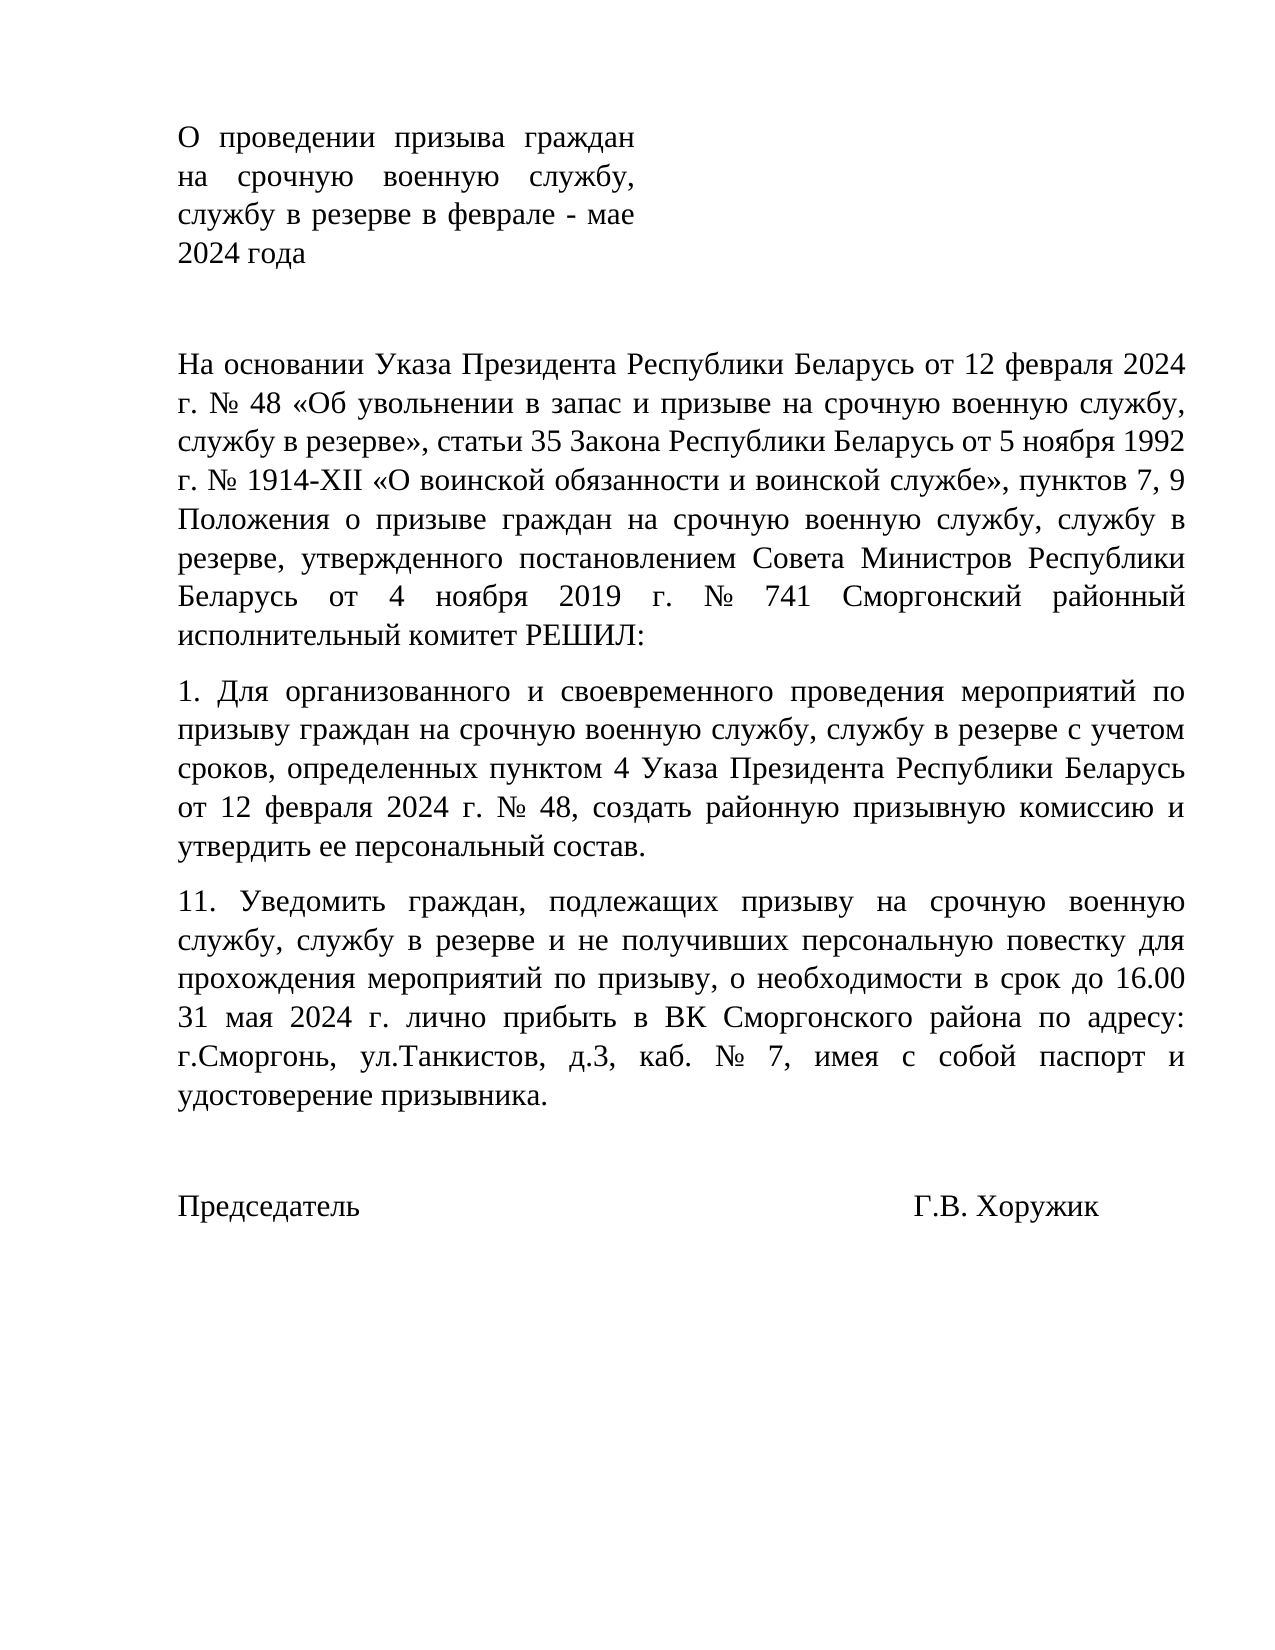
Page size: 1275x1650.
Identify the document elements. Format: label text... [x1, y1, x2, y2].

text 1. Для организованного и своевременного проведения мероприятий по призыву граждан на срочную военную службу, службу в резерве с учетом сроков, определенных пунктом 4 Указа Президента Республики Беларусь от 12 февраля 2024 г. № 48, создать районную призывную комиссию и утвердить ее персональный состав. [177, 672, 1186, 863]
text 11. Уведомить граждан, подлежащих призыву на срочную военную службу, службу в резерве и не получивших персональную повестку для прохождения мероприятий по призыву, о необходимости в срок до 16.00 31 мая 2024 г. лично прибыть в ВК Сморгонского района по адресу: г.Сморгонь, ул.Танкистов, д.3, каб. № 7, имея с собой паспорт и удостоверение призывника. [177, 882, 1186, 1112]
text О проведении призыва граждан на срочную военную службу, службу в резерве в феврале - мае 2024 года [177, 118, 635, 270]
text На основании Указа Президента Республики Беларусь от 12 февраля 2024 г. № 48 «Об увольнении в запас и призыве на срочную военную службу, службу в резерве», статьи 35 Закона Республики Беларусь от 5 ноября 1992 г. № 1914-XII «О воинской обязанности и воинской службе», пунктов 7, 9 Положения о призыве граждан на срочную военную службу, службу в резерве, утвержденного постановлением Совета Министров Республики Беларусь от 4 ноября 2019 г. № 741 Сморгонский районный исполнительный комитет РЕШИЛ: [177, 345, 1186, 652]
text Председатель Г.В. Хоружик [177, 1187, 1186, 1223]
